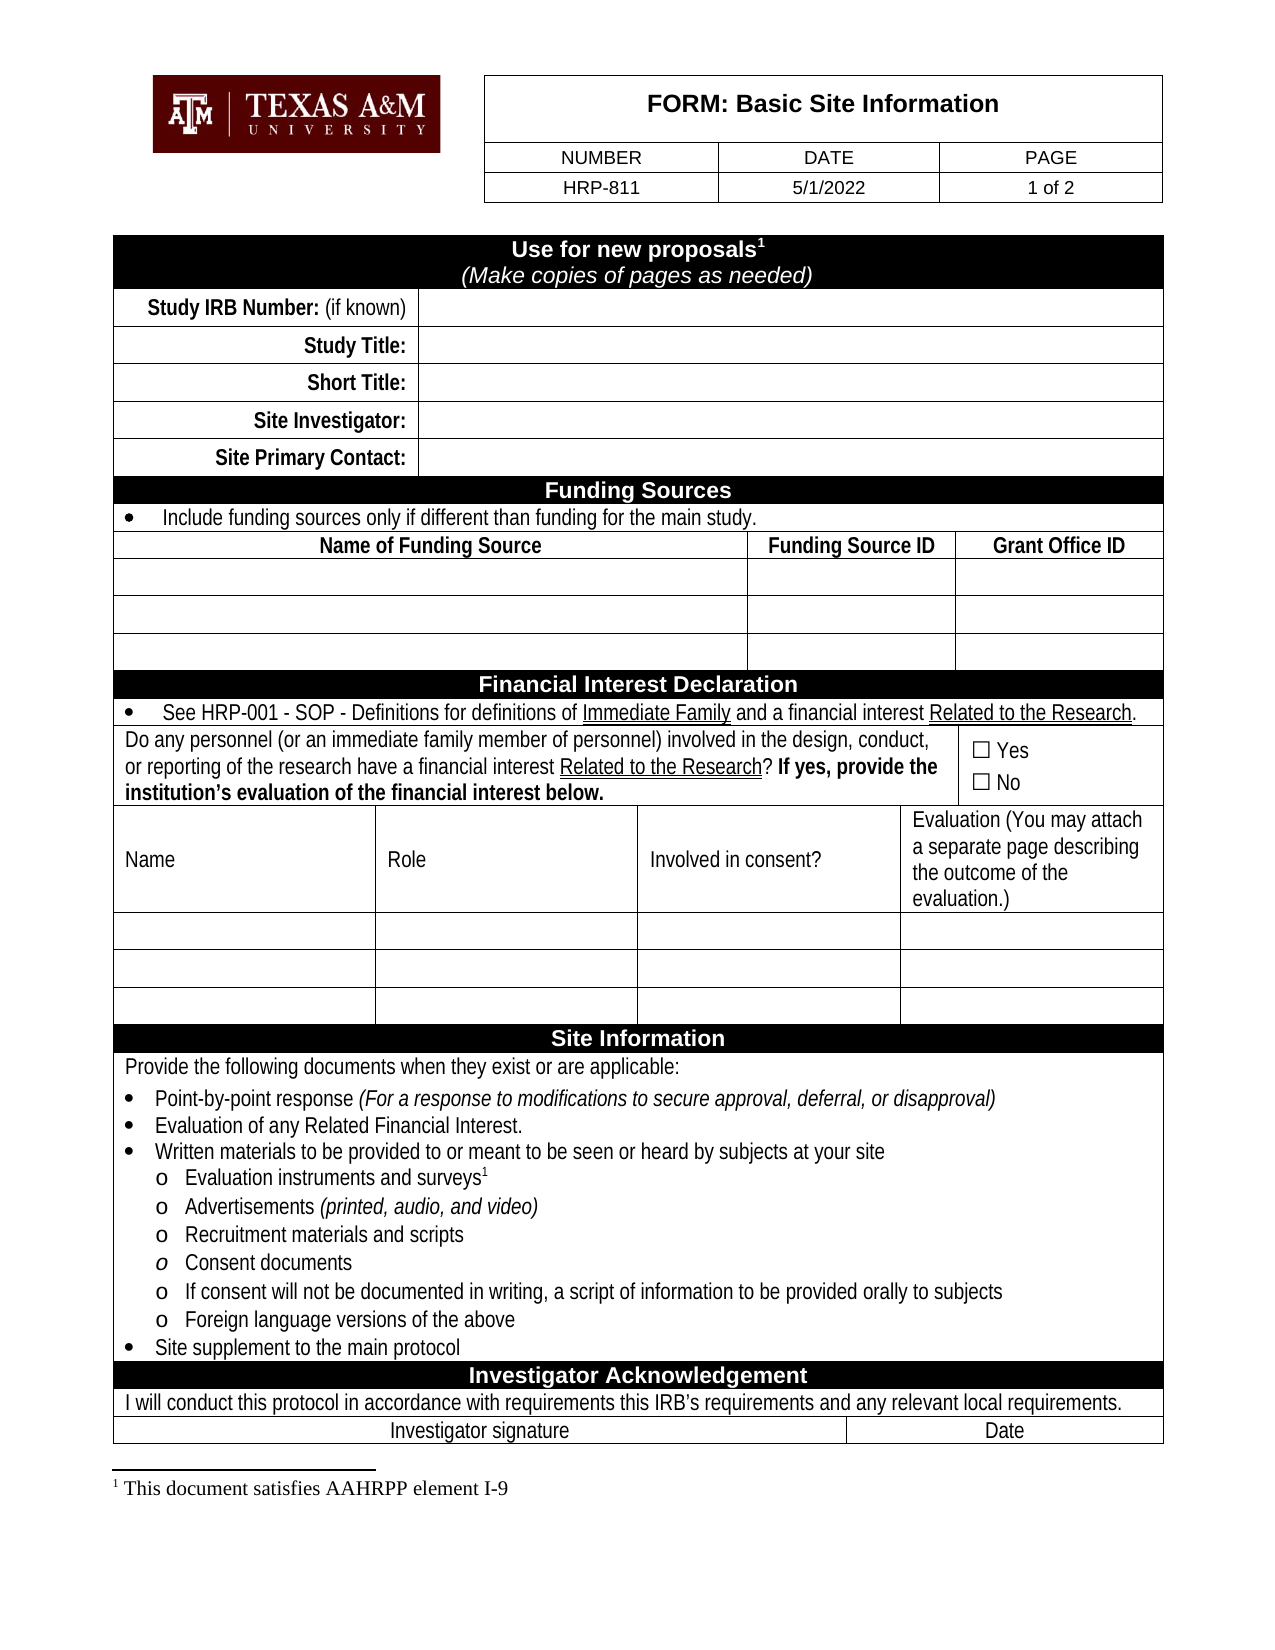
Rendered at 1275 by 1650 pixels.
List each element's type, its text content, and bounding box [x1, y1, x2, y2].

table_cell [901, 950, 1163, 987]
table_cell Name [114, 806, 375, 912]
table_cell [419, 289, 1163, 326]
table_cell Involved in consent? [638, 806, 900, 912]
table_cell Financial Interest Declaration [114, 671, 1163, 698]
table_cell [419, 364, 1163, 401]
table_cell Date [847, 1417, 1163, 1443]
table_cell [419, 327, 1163, 363]
table_cell [114, 988, 375, 1024]
table_cell Do any personnel (or an immediate family member of personnel) involved in the design, conduct, or reporting of the research have a financial interest Related to the Research? If yes, provide the institution’s evaluation of the financial interest below. [114, 726, 958, 805]
table_cell [748, 634, 955, 670]
table_cell Funding Source ID [748, 532, 955, 558]
table_cell [114, 950, 375, 987]
table_cell [114, 596, 747, 633]
table_cell [419, 402, 1163, 438]
table_header Use for new proposals (Make copies of pages as needed) [114, 236, 1163, 288]
table_cell [114, 634, 747, 670]
table_cell [376, 913, 637, 949]
table_cell Role [376, 806, 637, 912]
table_cell [956, 634, 1163, 670]
table_cell Site Primary Contact: [114, 439, 418, 476]
table_cell Study Title: [114, 327, 418, 363]
table_cell See HRP-001 - SOP - Definitions for definitions of Immediate Family and a financial interest Related to the Research. [114, 699, 1163, 725]
table_cell Name of Funding Source [114, 532, 747, 558]
table_cell [956, 596, 1163, 633]
table_cell [376, 950, 637, 987]
table_cell [638, 988, 900, 1024]
table_cell [114, 913, 375, 949]
table_cell Investigator Acknowledgement [114, 1362, 1163, 1388]
table_cell Include funding sources only if different than funding for the main study. [114, 504, 1163, 531]
table_cell [638, 950, 900, 987]
picture [152, 75, 441, 153]
table_cell [748, 559, 955, 595]
table_cell [748, 596, 955, 633]
table_cell Evaluation (You may attach a separate page describing the outcome of the evaluation.) [901, 806, 1163, 912]
table_cell [376, 988, 637, 1024]
table_cell Provide the following documents when they exist or are applicable: Point-by-point response (For a response to modifications to secure approval, deferral, or disapproval) Evaluation of any Related Financial Interest. Written materials to be provided to or meant to be seen or heard by subjects at your site Evaluation instruments and surveys1 Advertisements (printed, audio, and video) Recruitment materials and scripts Consent documents If consent will not be documented in writing, a script of information to be provided orally to subjects Foreign language versions of the above Site supplement to the main protocol [114, 1053, 1163, 1361]
table_cell I will conduct this protocol in accordance with requirements this IRB’s requirements and any relevant local requirements. [114, 1389, 1163, 1416]
table_cell Grant Office ID [956, 532, 1163, 558]
table_cell Study IRB Number: (if known) [114, 289, 418, 326]
table_cell Short Title: [114, 364, 418, 401]
table_cell [638, 913, 900, 949]
table_cell [901, 913, 1163, 949]
table_cell Yes No [959, 726, 1163, 805]
table_cell Site Information [114, 1025, 1163, 1052]
table_cell Funding Sources [114, 477, 1163, 503]
table_cell [901, 988, 1163, 1024]
table_cell Investigator signature [114, 1417, 846, 1443]
table_cell Site Investigator: [114, 402, 418, 438]
table_cell [114, 559, 747, 595]
table_cell [419, 439, 1163, 476]
table_cell [956, 559, 1163, 595]
